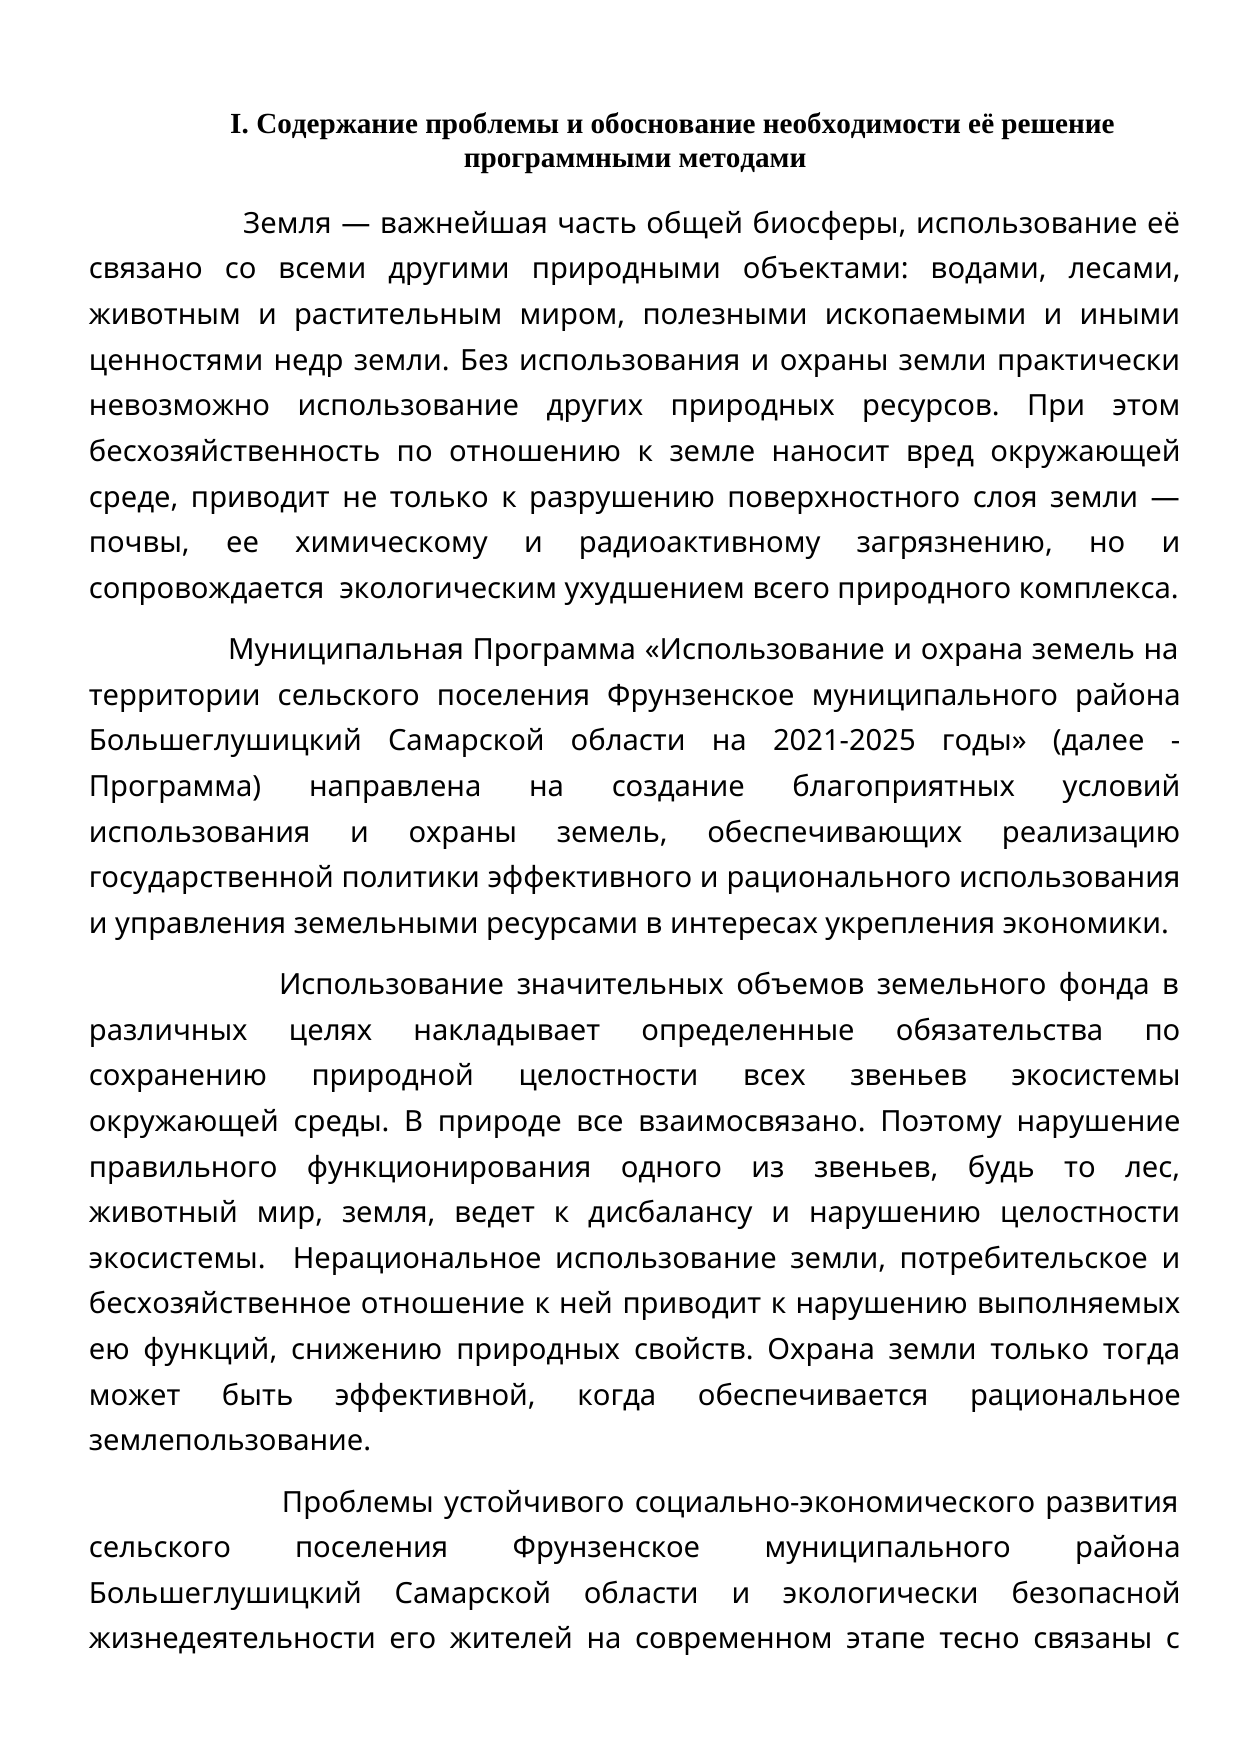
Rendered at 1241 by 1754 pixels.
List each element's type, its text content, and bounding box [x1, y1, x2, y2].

text Земля — важнейшая часть общей биосферы, использование её связано со всеми другими природными объектами: водами, лесами, животным и растительным миром, полезными ископаемыми и иными ценностями недр земли. Без использования и охраны земли практически невозможно использование других природных ресурсов. При этом бесхозяйственность по отношению к земле наносит вред окружающей среде, приводит не только к разрушению поверхностного слоя земли — почвы, ее химическому и радиоактивному загрязнению, но и сопровождается экологическим ухудшением всего природного комплекса. [89, 202, 1181, 607]
text I. Содержание проблемы и обоснование необходимости её решение программными методами [89, 106, 1181, 173]
text Муниципальная Программа «Использование и охрана земель на территории сельского поселения Фрунзенское муниципального района Большеглушицкий Самарской области на 2021-2025 годы» (далее - Программа) направлена на создание благоприятных условий использования и охраны земель, обеспечивающих реализацию государственной политики эффективного и рационального использования и управления земельными ресурсами в интересах укрепления экономики. [89, 628, 1181, 942]
text Использование значительных объемов земельного фонда в различных целях накладывает определенные обязательства по сохранению природной целостности всех звеньев экосистемы окружающей среды. В природе все взаимосвязано. Поэтому нарушение правильного функционирования одного из звеньев, будь то лес, животный мир, земля, ведет к дисбалансу и нарушению целостности экосистемы. Нерациональное использование земли, потребительское и бесхозяйственное отношение к ней приводит к нарушению выполняемых ею функций, снижению природных свойств. Охрана земли только тогда может быть эффективной, когда обеспечивается рациональное землепользование. [89, 963, 1181, 1459]
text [89, 1481, 1181, 1657]
